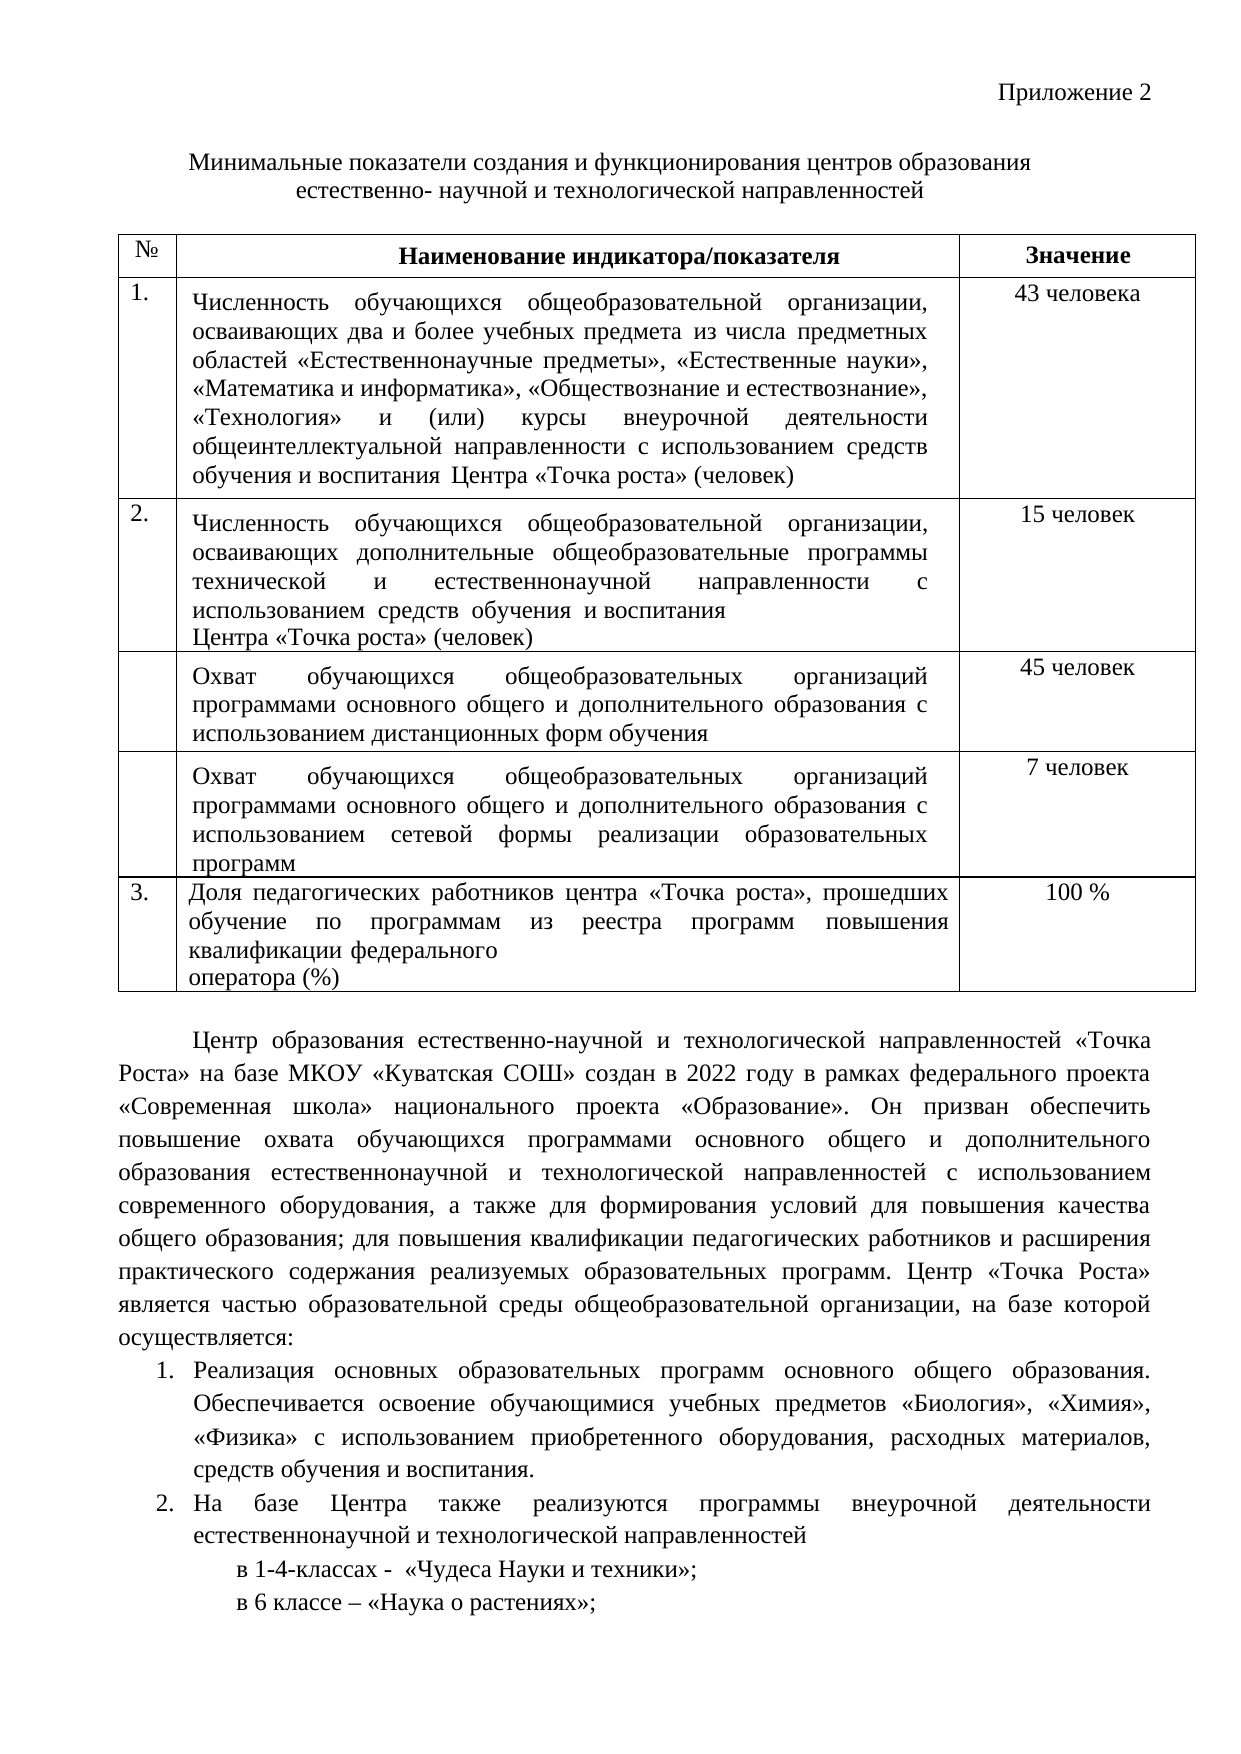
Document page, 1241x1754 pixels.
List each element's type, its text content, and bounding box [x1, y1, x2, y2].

table_header № [119, 235, 176, 277]
table_cell Охват обучающихся общеобразовательных организаций программами основного общего и дополнительного образования с использованием дистанционных форм обучения [177, 652, 959, 751]
table_cell 100 % [960, 878, 1195, 991]
table_cell 7 человек [960, 752, 1195, 876]
text Центр образования естественно-научной и технологической направленностей «Точка Роста» на базе МКОУ «Куватская СОШ» создан в 2022 году в рамках федерального проекта «Современная школа» национального проекта «Образование». Он призван обеспечить повышение охвата обучающихся программами основного общего и дополнительного образования естественнонаучной и технологической направленностей с использованием современного оборудования, а также для формирования условий для повышения качества общего образования; для повышения квалификации педагогических работников и расширения практического содержания реализуемых образовательных программ. Центр «Точка Роста» является частью образовательной среды общеобразовательной организации, на базе которой осуществляется: [118, 1025, 1152, 1351]
text Минимальные показатели создания и функционирования центров образования естественно- научной и технологической направленностей [118, 147, 1101, 204]
table_cell Численность обучающихся общеобразовательной организации, осваивающих дополнительные общеобразовательные программы технической и естественнонаучной направленности с использованием средств обучения и воспитания Центра «Точка роста» (человек) [177, 499, 959, 651]
table_cell 1. [119, 278, 176, 498]
table_cell 43 человека [960, 278, 1195, 498]
text Приложение 2 [118, 77, 1152, 106]
table_cell Охват обучающихся общеобразовательных организаций программами основного общего и дополнительного образования с использованием сетевой формы реализации образовательных программ [177, 752, 959, 876]
table_cell 3. [119, 878, 176, 991]
table_header Наименование индикатора/показателя [177, 235, 959, 277]
table_cell Доля педагогических работников центра «Точка роста», прошедших обучение по программам из реестра программ повышения квалификации федерального оператора (%) [177, 878, 959, 991]
table_cell 45 человек [960, 652, 1195, 751]
table_cell Численность обучающихся общеобразовательной организации, осваивающих два и более учебных предмета из числа предметных областей «Естественнонаучные предметы», «Естественные науки», «Математика и информатика», «Обществознание и естествознание», «Технология» и (или) курсы внеурочной деятельности общеинтеллектуальной направленности с использованием средств обучения и воспитания Центра «Точка роста» (человек) [177, 278, 959, 498]
table_header Значение [960, 235, 1195, 277]
table_cell 15 человек [960, 499, 1195, 651]
table_cell 2. [119, 499, 176, 651]
list в 1-4-классах - «Чудеса Науки и техники»; [236, 1554, 1152, 1582]
list в 6 классе – «Наука о растениях»; [236, 1587, 1152, 1615]
table_cell [119, 752, 176, 876]
table_cell [119, 652, 176, 751]
list Реализация основных образовательных программ основного общего образования. Обеспечивается освоение обучающимися учебных предметов «Биология», «Химия», «Физика» с использованием приобретенного оборудования, расходных материалов, средств обучения и воспитания. [156, 1356, 1152, 1483]
list На базе Центра также реализуются программы внеурочной деятельности естественнонаучной и технологической направленностей [156, 1488, 1152, 1549]
